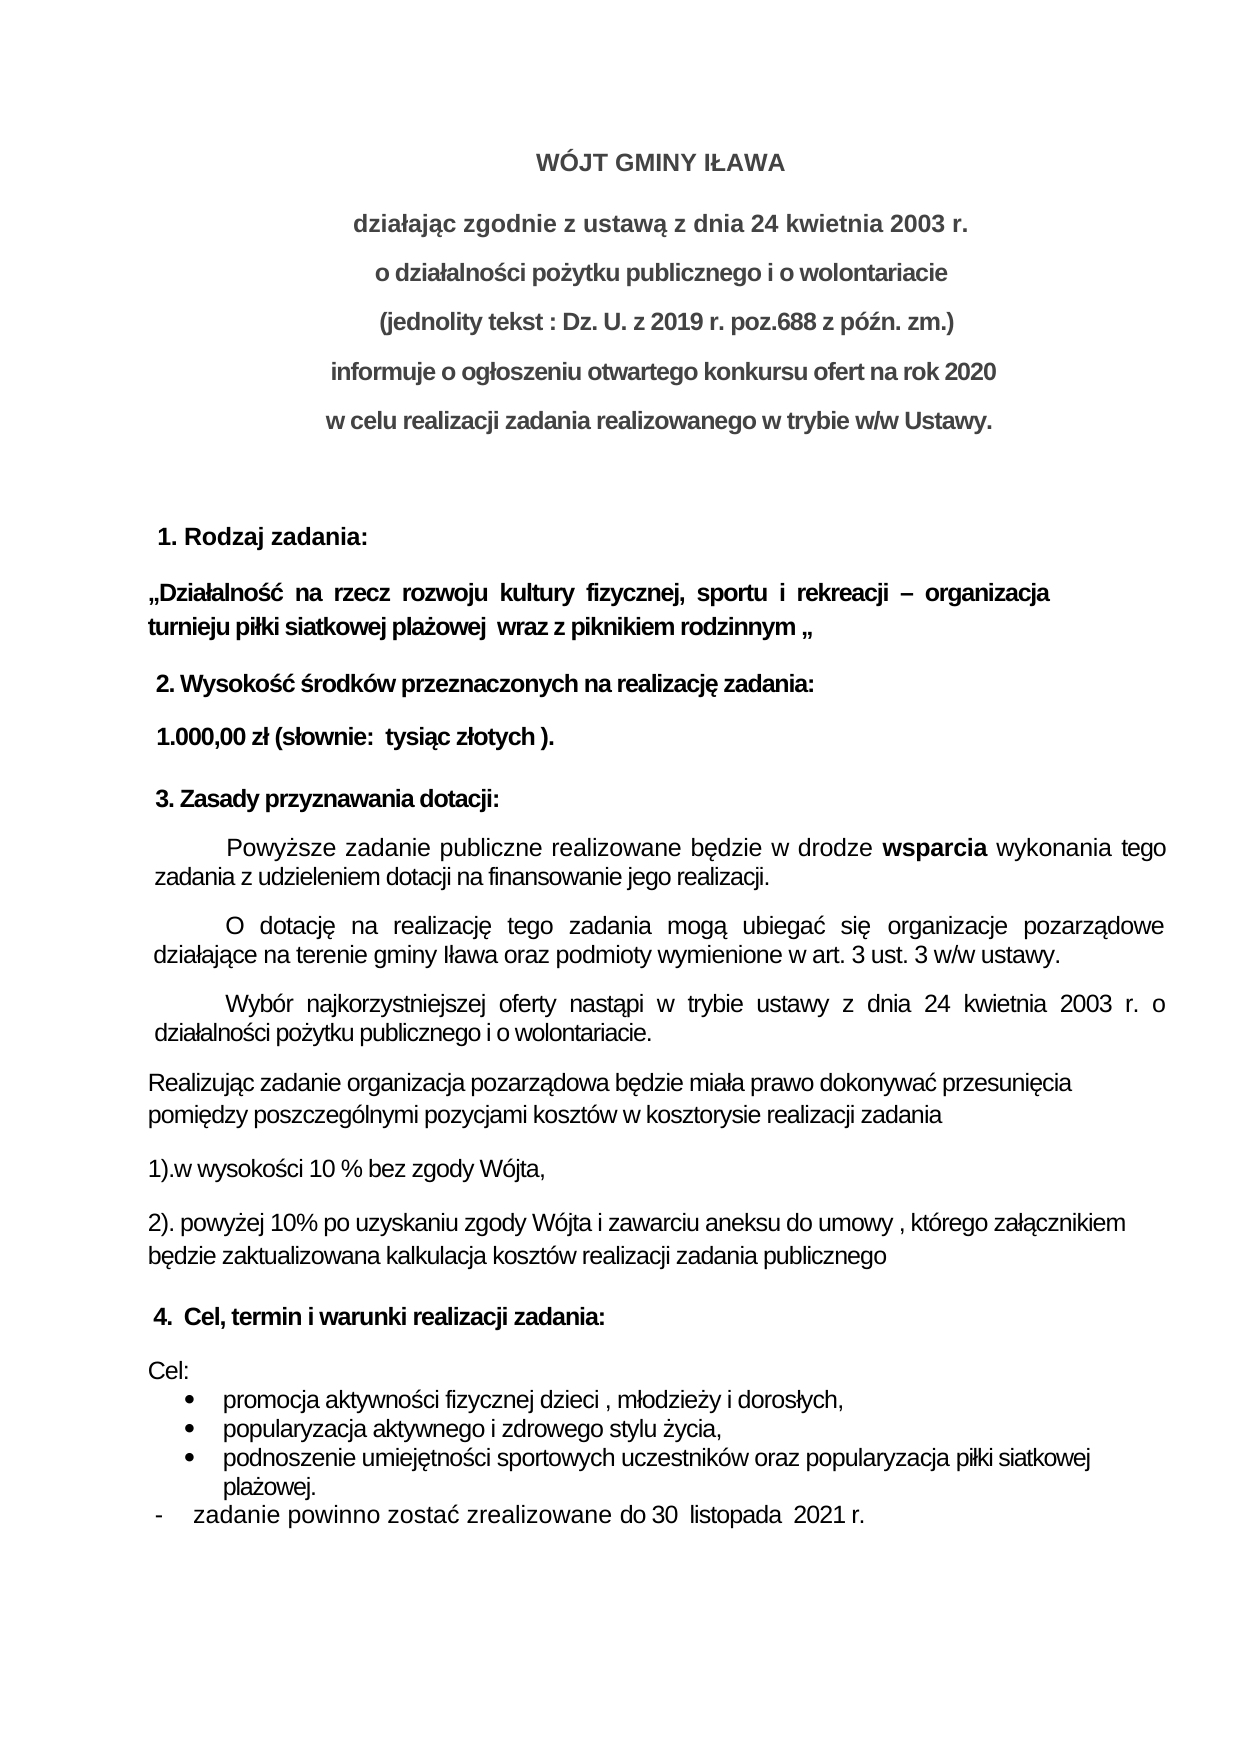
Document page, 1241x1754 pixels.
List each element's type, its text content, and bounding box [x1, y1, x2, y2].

text Cel: [148, 1356, 1167, 1385]
text Powyższe zadanie publiczne realizowane będzie w drodze wsparcia wykonania tego zadania z udzieleniem dotacji na finansowanie jego realizacji. [154, 834, 1167, 891]
text O dotację na realizację tego zadania mogą ubiegać się organizacje pozarządowe działające na terenie gminy Iława oraz podmioty wymienione w art. 3 ust. 3 w/w ustawy. [153, 912, 1164, 969]
text 1).w wysokości 10 % bez zgody Wójta, [148, 1154, 1167, 1183]
text 1.000,00 zł (słownie: tysiąc złotych ). [156, 722, 1167, 751]
list promocja aktywności fizycznej dzieci , młodzieży i dorosłych, [185, 1385, 1167, 1414]
text 4. Cel, termin i warunki realizacji zadania: [153, 1302, 1167, 1331]
text Wybór najkorzystniejszej oferty nastąpi w trybie ustawy z dnia 24 kwietnia 2003 r. o działalności pożytku publicznego i o wolontariacie. [154, 989, 1167, 1047]
text „Działalność na rzecz rozwoju kultury fizycznej, sportu i rekreacji – organizacja turnieju piłki siatkowej plażowej wraz z piknikiem rodzinnym „ [148, 576, 1051, 642]
text Realizując zadanie organizacja pozarządowa będzie miała prawo dokonywać przesunięcia pomiędzy poszczególnymi pozycjami kosztów w kosztorysie realizacji zadania [148, 1067, 1167, 1129]
text WÓJT GMINY IŁAWA [155, 148, 1167, 176]
text 1. Rodzaj zadania: [157, 522, 1167, 550]
text w celu realizacji zadania realizowanego w trybie w/w Ustawy. [153, 407, 1167, 435]
text o działalności pożytku publicznego i o wolontariacie [157, 258, 1167, 287]
text 3. Zasady przyznawania dotacji: [155, 784, 1167, 813]
text działając zgodnie z ustawą z dnia 24 kwietnia 2003 r. [155, 209, 1167, 238]
text - zadanie powinno zostać zrealizowane do 30 listopada 2021 r. [148, 1500, 1167, 1529]
text informuje o ogłoszeniu otwartego konkursu ofert na rok 2020 [162, 357, 1167, 386]
text 2). powyżej 10% po uzyskaniu zgody Wójta i zawarciu aneksu do umowy , którego załącznikiem będzie zaktualizowana kalkulacja kosztów realizacji zadania publicznego [148, 1208, 1167, 1270]
list podnoszenie umiejętności sportowych uczestników oraz popularyzacja piłki siatkowej plażowej. [185, 1443, 1167, 1500]
text (jednolity tekst : Dz. U. z 2019 r. poz.688 z późn. zm.) [162, 308, 1167, 336]
list popularyzacja aktywnego i zdrowego stylu życia, [185, 1414, 1167, 1443]
text 2. Wysokość środków przeznaczonych na realizację zadania: [156, 668, 1167, 697]
